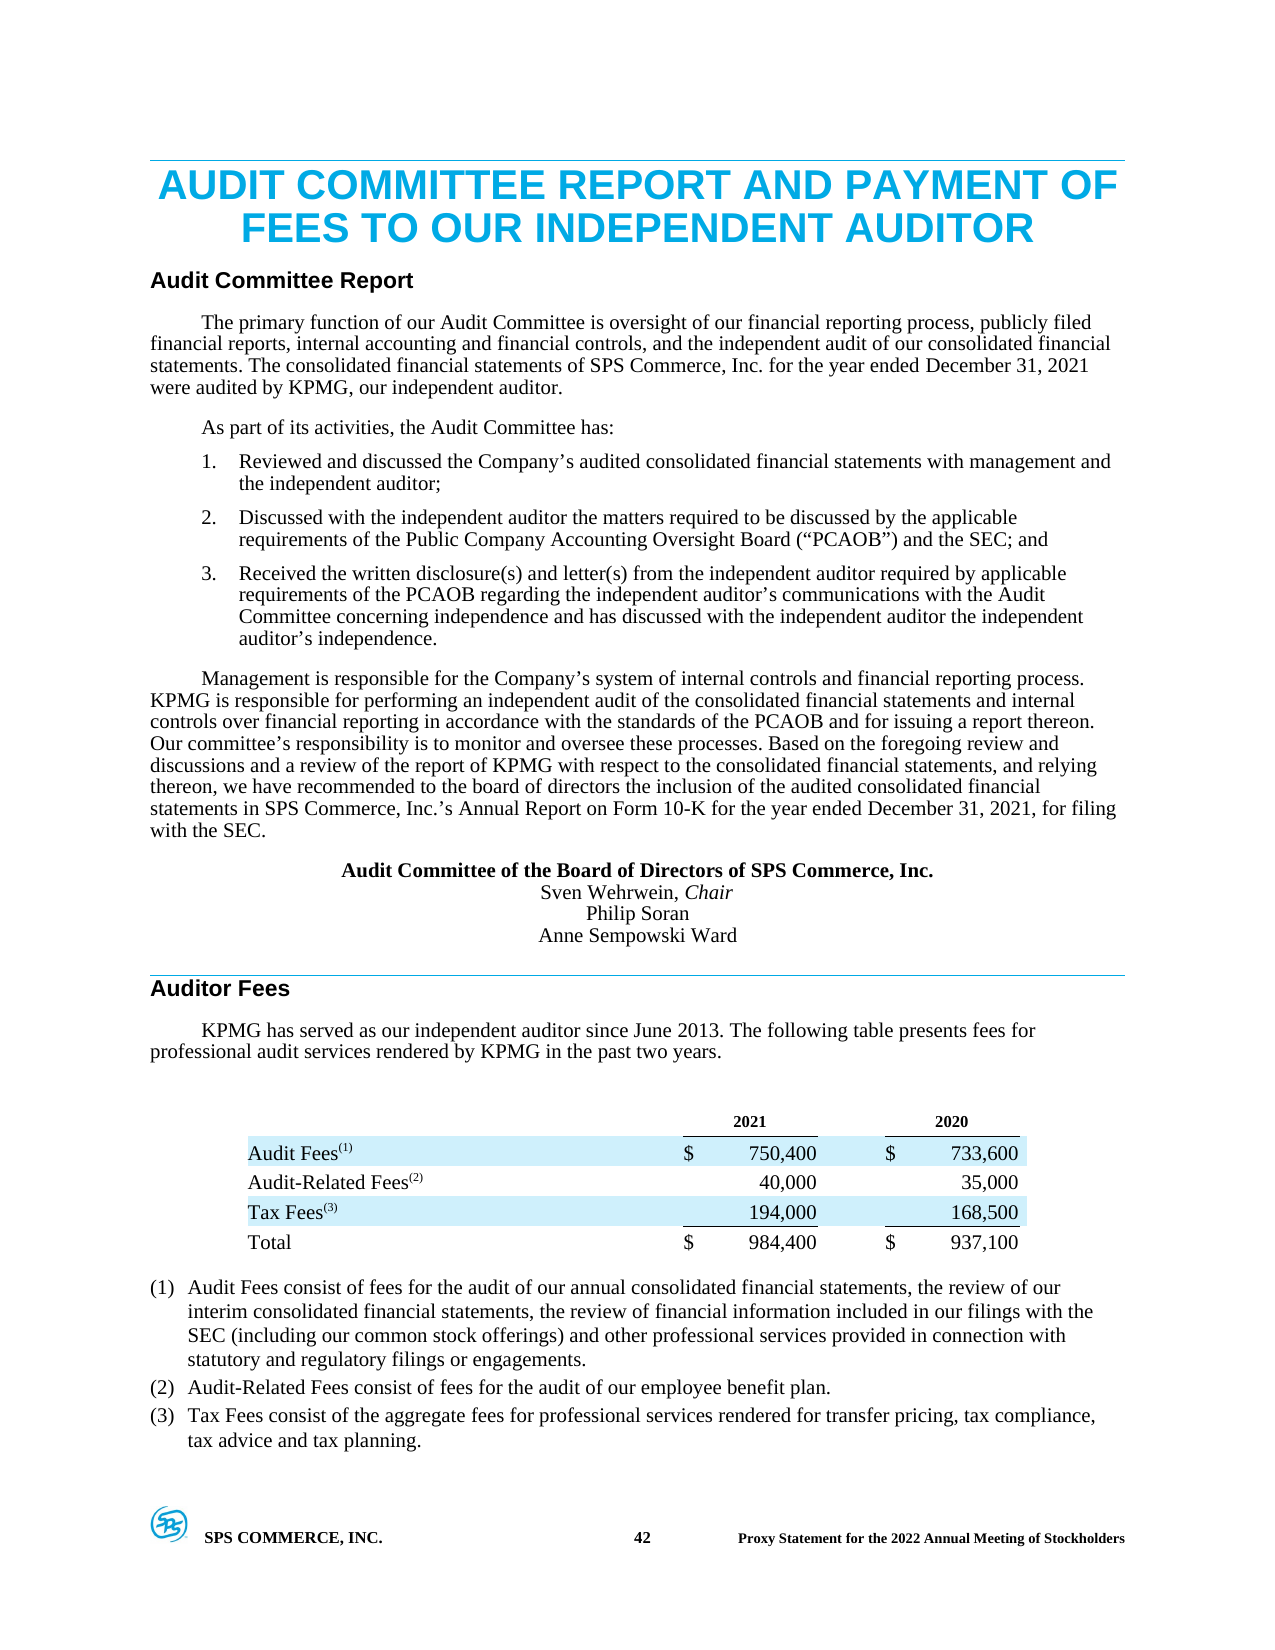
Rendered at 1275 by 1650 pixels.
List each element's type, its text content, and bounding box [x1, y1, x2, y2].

list Audit-Related Fees consist of fees for the audit of our employee benefit plan. [150, 1375, 1125, 1399]
text Sven Wehrwein, Chair [150, 882, 1125, 903]
text Anne Sempowski Ward [150, 925, 1125, 947]
table_header Audit Committee report and payment of fees to our independent auditor [150, 161, 1125, 251]
text Philip Soran [150, 903, 1125, 925]
text Auditor Fees [150, 976, 1125, 1001]
list Tax Fees consist of the aggregate fees for professional services rendered for transfer pricing, tax compliance, tax advice and tax planning. [150, 1403, 1125, 1452]
text Audit Committee of the Board of Directors of SPS Commerce, Inc. [150, 860, 1125, 882]
list Discussed with the independent auditor the matters required to be discussed by the applicable requirements of the Public Company Accounting Oversight Board (“PCAOB”) and the SEC; and [201, 507, 1125, 551]
list Received the written disclosure(s) and letter(s) from the independent auditor required by applicable requirements of the PCAOB regarding the independent auditor’s communications with the Audit Committee concerning independence and has discussed with the independent auditor the independent auditor’s independence. [201, 563, 1125, 649]
picture [150, 1513, 188, 1544]
list Audit Fees consist of fees for the audit of our annual consolidated financial statements, the review of our interim consolidated financial statements, the review of financial information included in our filings with the SEC (including our common stock offerings) and other professional services provided in connection with statutory and regulatory filings or engagements. [150, 1275, 1125, 1371]
text Management is responsible for the Company’s system of internal controls and financial reporting process. KPMG is responsible for performing an independent audit of the consolidated financial statements and internal controls over financial reporting in accordance with the standards of the PCAOB and for issuing a report thereon. Our committee’s responsibility is to monitor and oversee these processes. Based on the foregoing review and discussions and a review of the report of KPMG with respect to the consolidated financial statements, and relying thereon, we have recommended to the board of directors the inclusion of the audited consolidated financial statements in SPS Commerce, Inc.’s Annual Report on Form 10-K for the year ended , for filing with the SEC. [150, 668, 1125, 842]
picture [150, 1506, 188, 1535]
text The primary function of our Audit Committee is oversight of our financial reporting process, publicly filed financial reports, internal accounting and financial controls, and the independent audit of our consolidated financial statements. The consolidated financial statements of SPS Commerce, Inc. for the year ended were audited by KPMG, our independent auditor. [150, 312, 1125, 399]
text Audit Committee Report [150, 270, 1125, 293]
text As part of its activities, the Audit Committee has: [150, 417, 1125, 439]
text KPMG has served as our independent auditor since June 2013. The following table presents fees for professional audit services rendered by KPMG in the past two years. [150, 1020, 1125, 1063]
list Reviewed and discussed the Company’s audited consolidated financial statements with management and the independent auditor; [201, 452, 1125, 495]
